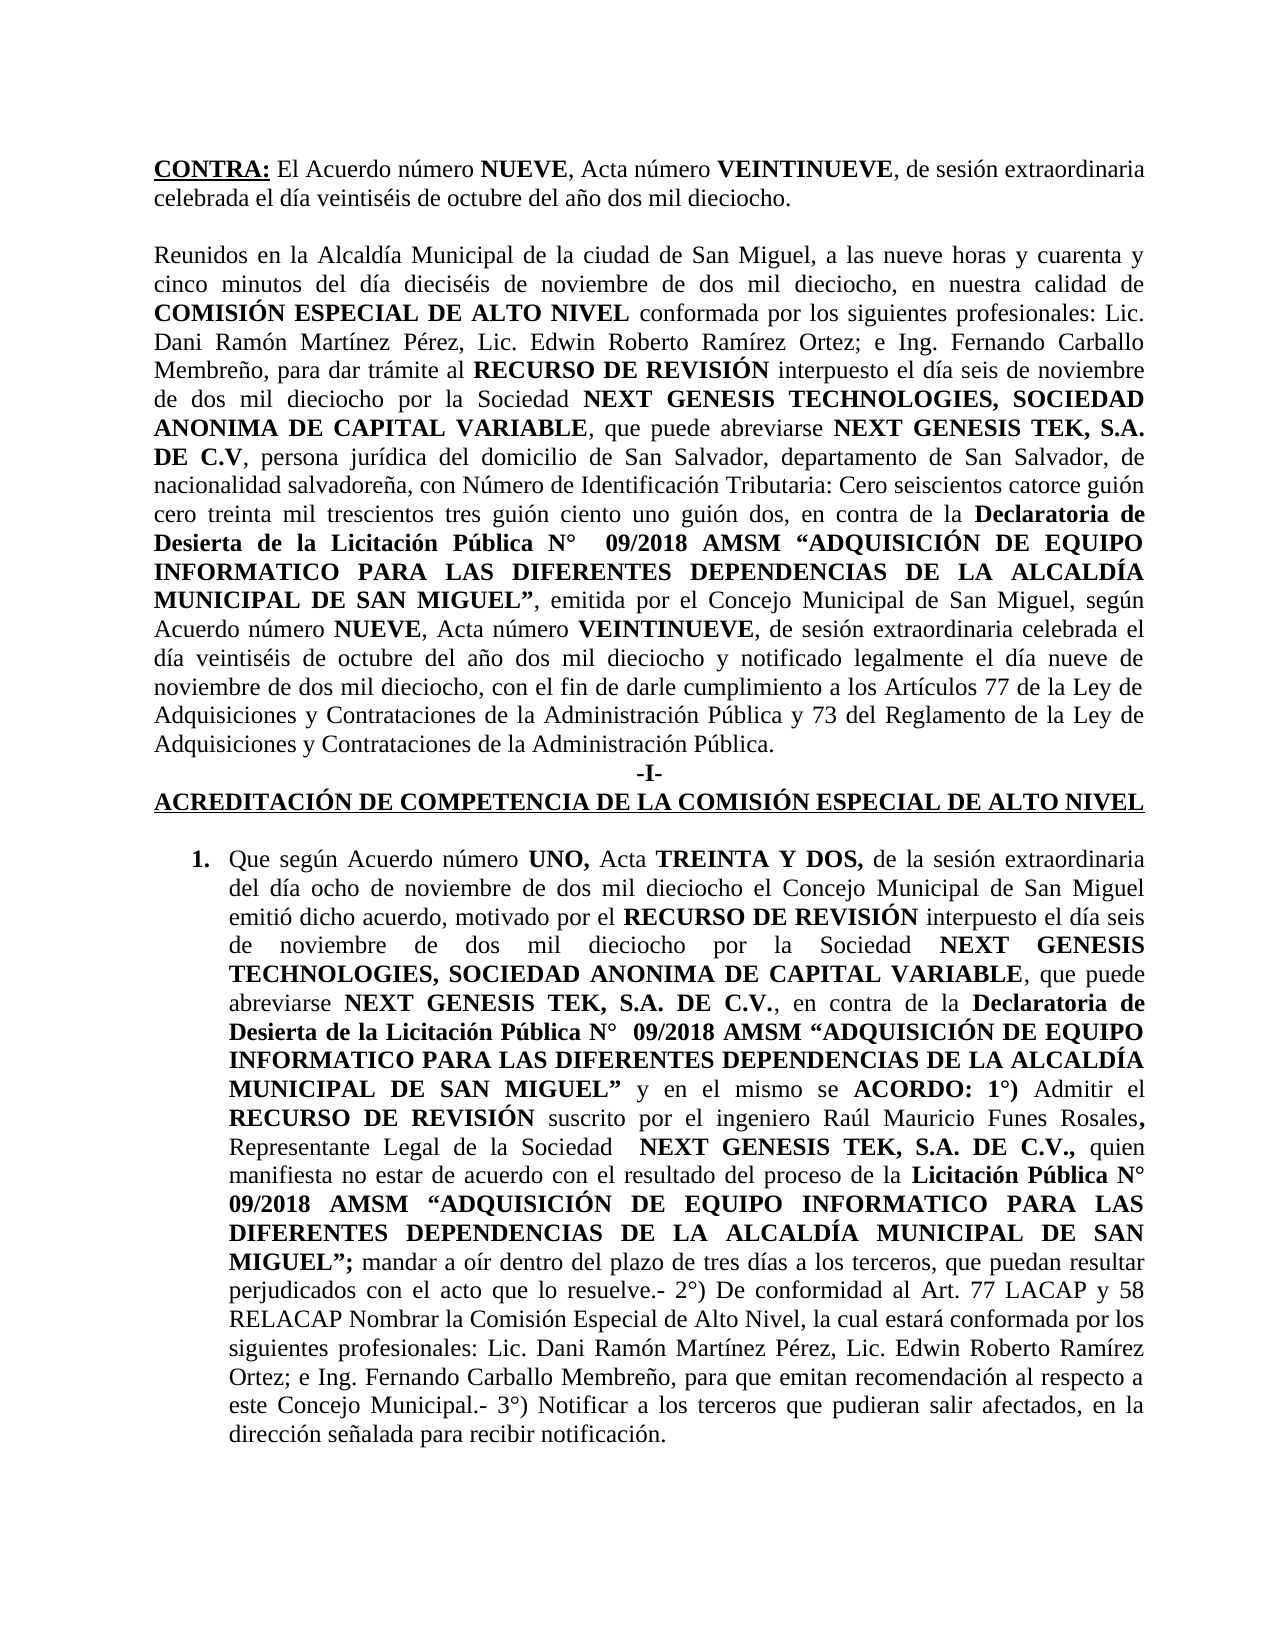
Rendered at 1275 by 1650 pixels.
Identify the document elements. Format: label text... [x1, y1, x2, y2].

text Reunidos en la Alcaldía Municipal de la ciudad de San Miguel, a las nueve horas y cuarenta y cinco minutos del día dieciséis de noviembre de dos mil dieciocho, en nuestra calidad de COMISIÓN ESPECIAL DE ALTO NIVEL conformada por los siguientes profesionales: Lic. Dani Ramón Martínez Pérez, Lic. Edwin Roberto Ramírez Ortez; e Ing. Fernando Carballo Membreño, para dar trámite al RECURSO DE REVISIÓN interpuesto el día seis de noviembre de dos mil dieciocho por la Sociedad NEXT GENESIS TECHNOLOGIES, SOCIEDAD ANONIMA DE CAPITAL VARIABLE, que puede abreviarse NEXT GENESIS TEK, S.A. DE C.V, persona jurídica del domicilio de San Salvador, departamento de San Salvador, de nacionalidad salvadoreña, con Número de Identificación Tributaria: Cero seiscientos catorce guión cero treinta mil trescientos tres guión ciento uno guión dos, en contra de la Declaratoria de Desierta de la Licitación Pública N° 09/2018 AMSM “ADQUISICIÓN DE EQUIPO INFORMATICO PARA LAS DIFERENTES DEPENDENCIAS DE LA ALCALDÍA MUNICIPAL DE SAN MIGUEL”, emitida por el Concejo Municipal de San Miguel, según Acuerdo número NUEVE, Acta número VEINTINUEVE, de sesión extraordinaria celebrada el día veintiséis de octubre del año dos mil dieciocho y notificado legalmente el día nueve de noviembre de dos mil dieciocho, con el fin de darle cumplimiento a los Artículos 77 de la Ley de Adquisiciones y Contrataciones de la Administración Pública y 73 del Reglamento de la Ley de Adquisiciones y Contrataciones de la Administración Pública. [153, 241, 1145, 758]
text CONTRA: El Acuerdo número NUEVE, Acta número VEINTINUEVE, de sesión extraordinaria celebrada el día veintiséis de octubre del año dos mil dieciocho. [153, 154, 1145, 212]
text -I- [153, 758, 1145, 787]
text ACREDITACIÓN DE COMPETENCIA DE LA COMISIÓN ESPECIAL DE ALTO NIVEL [153, 787, 1145, 816]
list Que según Acuerdo número UNO, Acta TREINTA Y DOS, de la sesión extraordinaria del día ocho de noviembre de dos mil dieciocho el Concejo Municipal de San Miguel emitió dicho acuerdo, motivado por el RECURSO DE REVISIÓN interpuesto el día seis de noviembre de dos mil dieciocho por la Sociedad NEXT GENESIS TECHNOLOGIES, SOCIEDAD ANONIMA DE CAPITAL VARIABLE, que puede abreviarse NEXT GENESIS TEK, S.A. DE C.V., en contra de la Declaratoria de Desierta de la Licitación Pública N° 09/2018 AMSM “ADQUISICIÓN DE EQUIPO INFORMATICO PARA LAS DIFERENTES DEPENDENCIAS DE LA ALCALDÍA MUNICIPAL DE SAN MIGUEL” y en el mismo se ACORDO: 1°) Admitir el RECURSO DE REVISIÓN suscrito por el ingeniero Raúl Mauricio Funes Rosales, Representante Legal de la Sociedad NEXT GENESIS TEK, S.A. DE C.V., quien manifiesta no estar de acuerdo con el resultado del proceso de la Licitación Pública N° 09/2018 AMSM “ADQUISICIÓN DE EQUIPO INFORMATICO PARA LAS DIFERENTES DEPENDENCIAS DE LA ALCALDÍA MUNICIPAL DE SAN MIGUEL”; mandar a oír dentro del plazo de tres días a los terceros, que puedan resultar perjudicados con el acto que lo resuelve.- 2°) De conformidad al Art. 77 LACAP y 58 RELACAP Nombrar la Comisión Especial de Alto Nivel, la cual estará conformada por los siguientes profesionales: Lic. Dani Ramón Martínez Pérez, Lic. Edwin Roberto Ramírez Ortez; e Ing. Fernando Carballo Membreño, para que emitan recomendación al respecto a este Concejo Municipal.- 3°) Notificar a los terceros que pudieran salir afectados, en la dirección señalada para recibir notificación. [191, 844, 1145, 1448]
